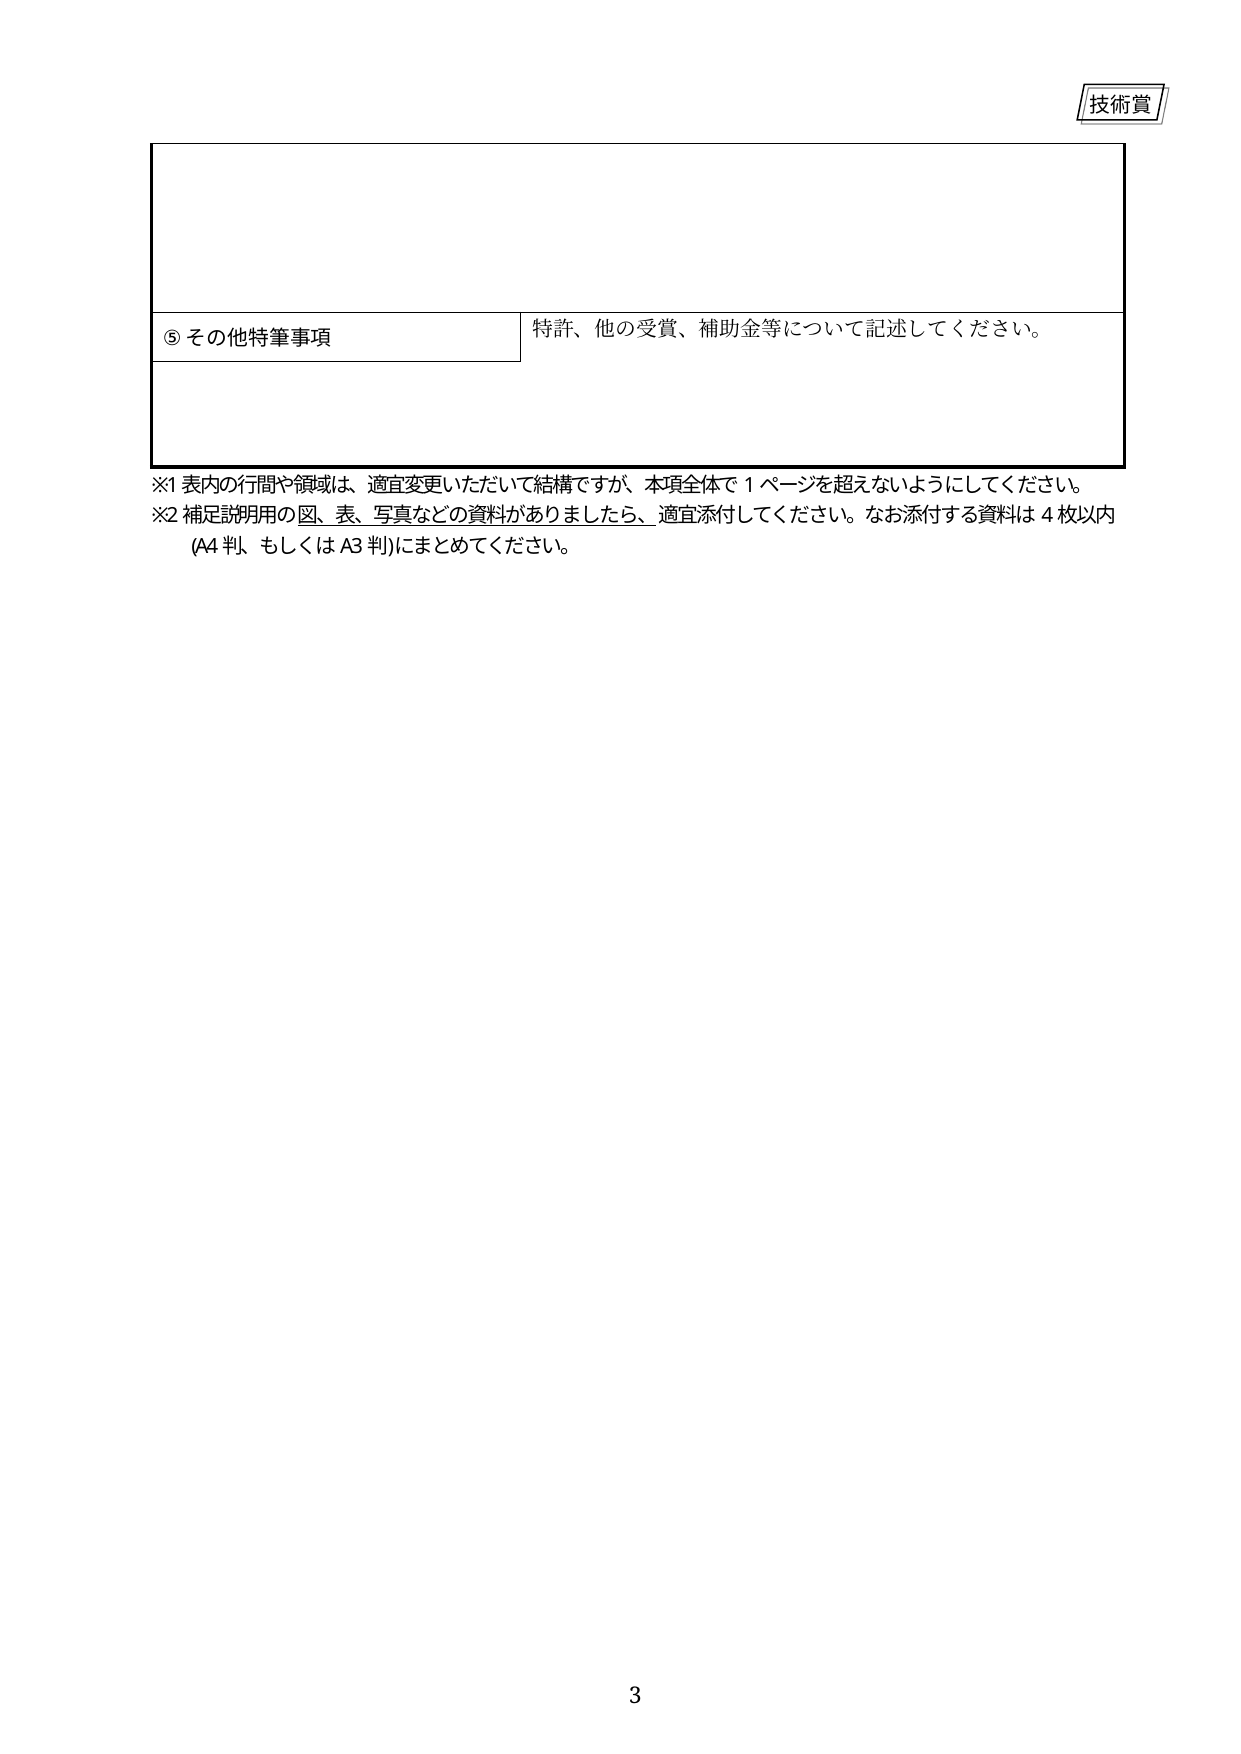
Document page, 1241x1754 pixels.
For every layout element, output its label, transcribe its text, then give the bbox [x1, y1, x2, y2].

table_cell ⑤その他特筆事項 [153, 313, 520, 361]
text ※2 補足説明用の図、表、写真などの資料がありましたら、適宜添付してください。なお添付する資料は4枚以内(A4判、もしくはA3判)にまとめてください。 [151, 499, 1118, 559]
table_cell [153, 361, 1123, 465]
table_cell 特許、他の受賞、補助金等について記述してください。 [521, 313, 1123, 361]
table_cell [153, 144, 1123, 312]
text ※1 表内の行間や領域は、適宜変更いただいて結構ですが、本項全体で1ページを超えないようにしてください。 [151, 469, 1118, 499]
